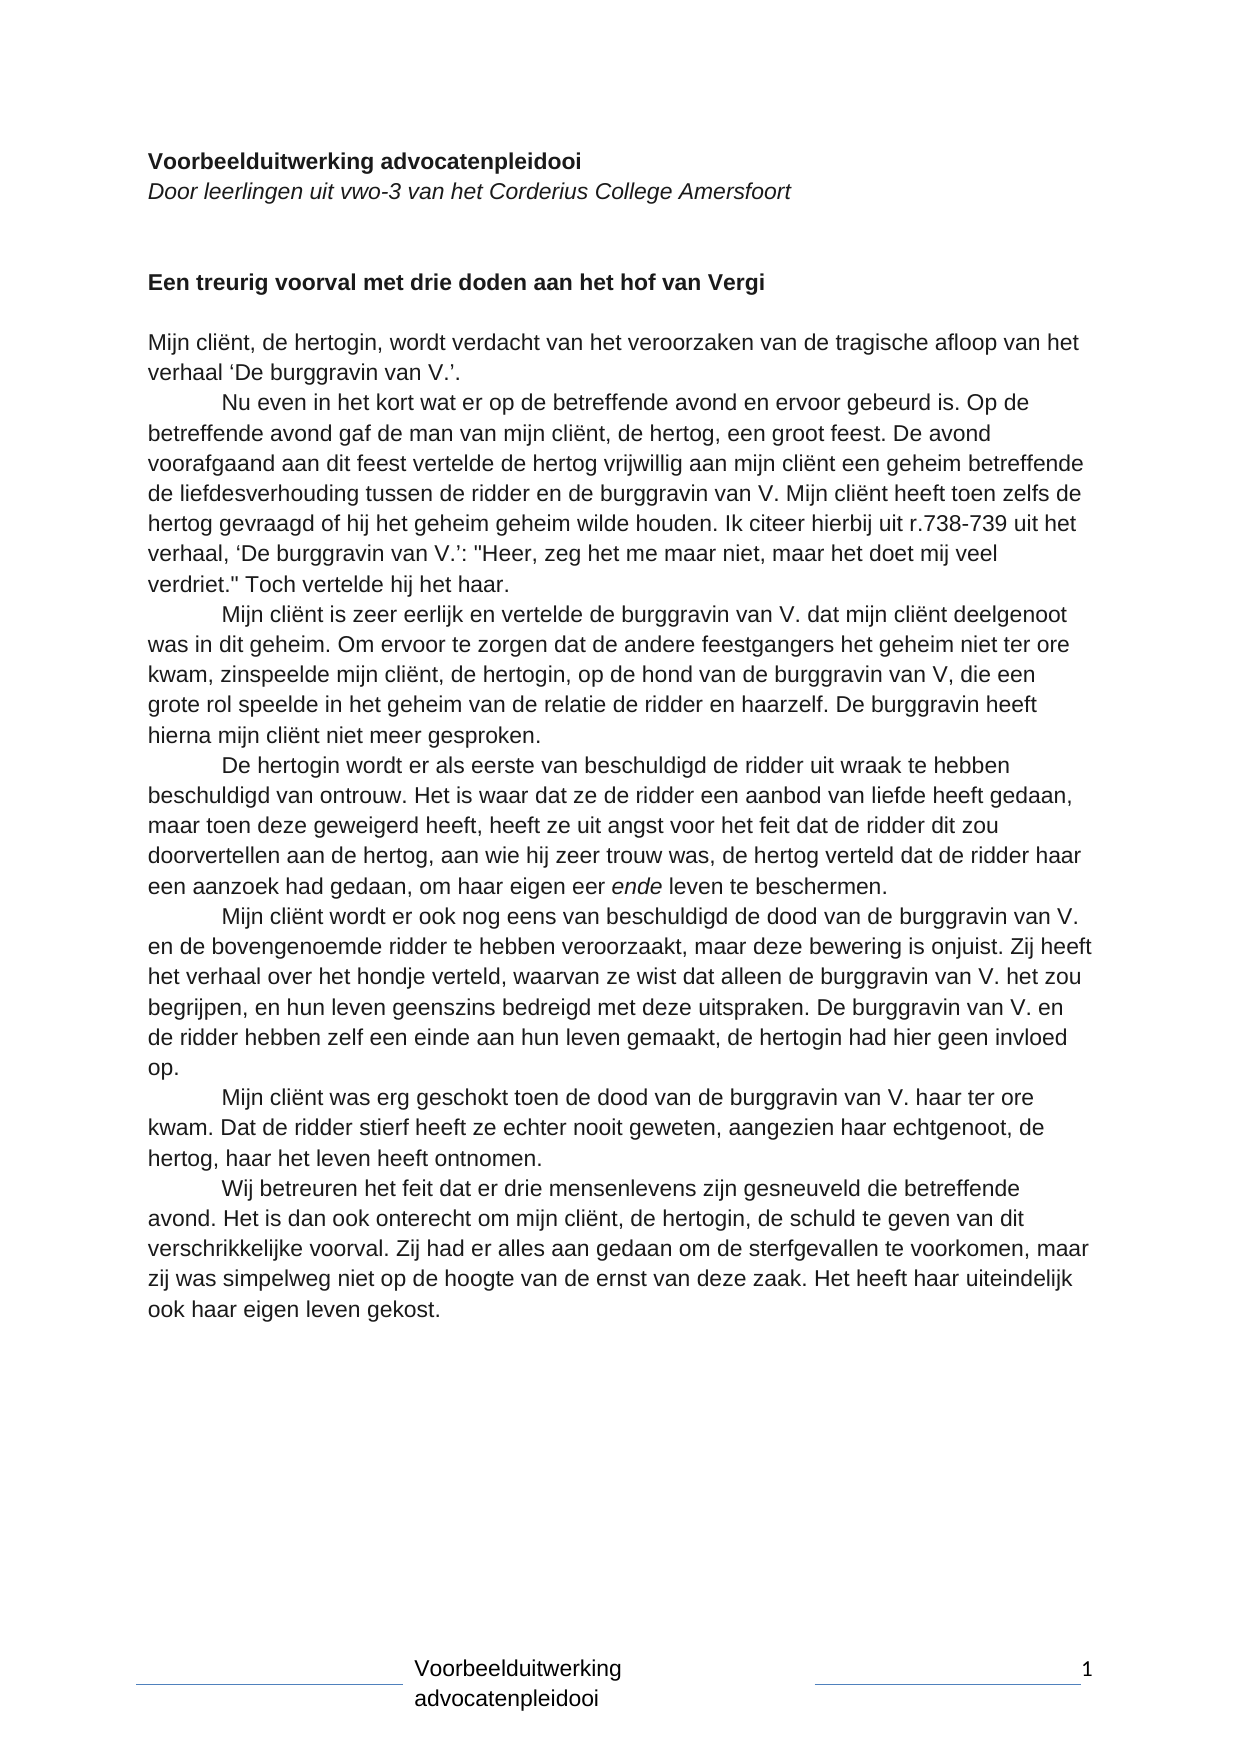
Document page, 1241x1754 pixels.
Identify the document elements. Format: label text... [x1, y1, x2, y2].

text Mijn cliënt, de hertogin, wordt verdacht van het veroorzaken van de tragische afloop van het verhaal ‘De burggravin van V.’. [148, 299, 1093, 385]
text Mijn cliënt was erg geschokt toen de dood van de burggravin van V. haar ter ore kwam. Dat de ridder stierf heeft ze echter nooit geweten, aangezien haar echtgenoot, de hertog, haar het leven heeft ontnomen. Wij betreuren het feit dat er drie mensenlevens zijn gesneuveld die betreffende avond. Het is dan ook onterecht om mijn cliënt, de hertogin, de schuld te geven van dit verschrikkelijke voorval. Zij had er alles aan gedaan om de sterfgevallen te voorkomen, maar zij was simpelweg niet op de hoogte van de ernst van deze zaak. Het heeft haar uiteindelijk ook haar eigen leven gekost. [148, 1084, 1093, 1322]
text De hertogin wordt er als eerste van beschuldigd de ridder uit wraak te hebben beschuldigd van ontrouw. Het is waar dat ze de ridder een aanbod van liefde heeft gedaan, maar toen deze geweigerd heeft, heeft ze uit angst voor het feit dat de ridder dit zou doorvertellen aan de hertog, aan wie hij zeer trouw was, de hertog verteld dat de ridder haar een aanzoek had gedaan, om haar eigen eer ende leven te beschermen. [148, 752, 1093, 899]
text Mijn cliënt wordt er ook nog eens van beschuldigd de dood van de burggravin van V. en de bovengenoemde ridder te hebben veroorzaakt, maar deze bewering is onjuist. Zij heeft het verhaal over het hondje verteld, waarvan ze wist dat alleen de burggravin van V. het zou begrijpen, en hun leven geenszins bedreigd met deze uitspraken. De burggravin van V. en de ridder hebben zelf een einde aan hun leven gemaakt, de hertogin had hier geen invloed op. [148, 903, 1093, 1080]
text Door leerlingen uit vwo-3 van het Corderius College Amersfoort [148, 178, 1093, 204]
text Een treurig voorval met drie doden aan het hof van Vergi [148, 268, 1093, 295]
text Mijn cliënt is zeer eerlijk en vertelde de burggravin van V. dat mijn cliënt deelgenoot was in dit geheim. Om ervoor te zorgen dat de andere feestgangers het geheim niet ter ore kwam, zinspeelde mijn cliënt, de hertogin, op de hond van de burggravin van V, die een grote rol speelde in het geheim van de relatie de ridder en haarzelf. De burggravin heeft hierna mijn cliënt niet meer gesproken. [148, 601, 1093, 748]
text Nu even in het kort wat er op de betreffende avond en ervoor gebeurd is. Op de betreffende avond gaf de man van mijn cliënt, de hertog, een groot feest. De avond voorafgaand aan dit feest vertelde de hertog vrijwillig aan mijn cliënt een geheim betreffende de liefdesverhouding tussen de ridder en de burggravin van V. Mijn cliënt heeft toen zelfs de hertog gevraagd of hij het geheim geheim wilde houden. Ik citeer hierbij uit r.738-739 uit het verhaal, ‘De burggravin van V.’: "Heer, zeg het me maar niet, maar het doet mij veel verdriet." Toch vertelde hij het haar. [148, 389, 1093, 597]
text Voorbeelduitwerking advocatenpleidooi [148, 148, 1093, 174]
